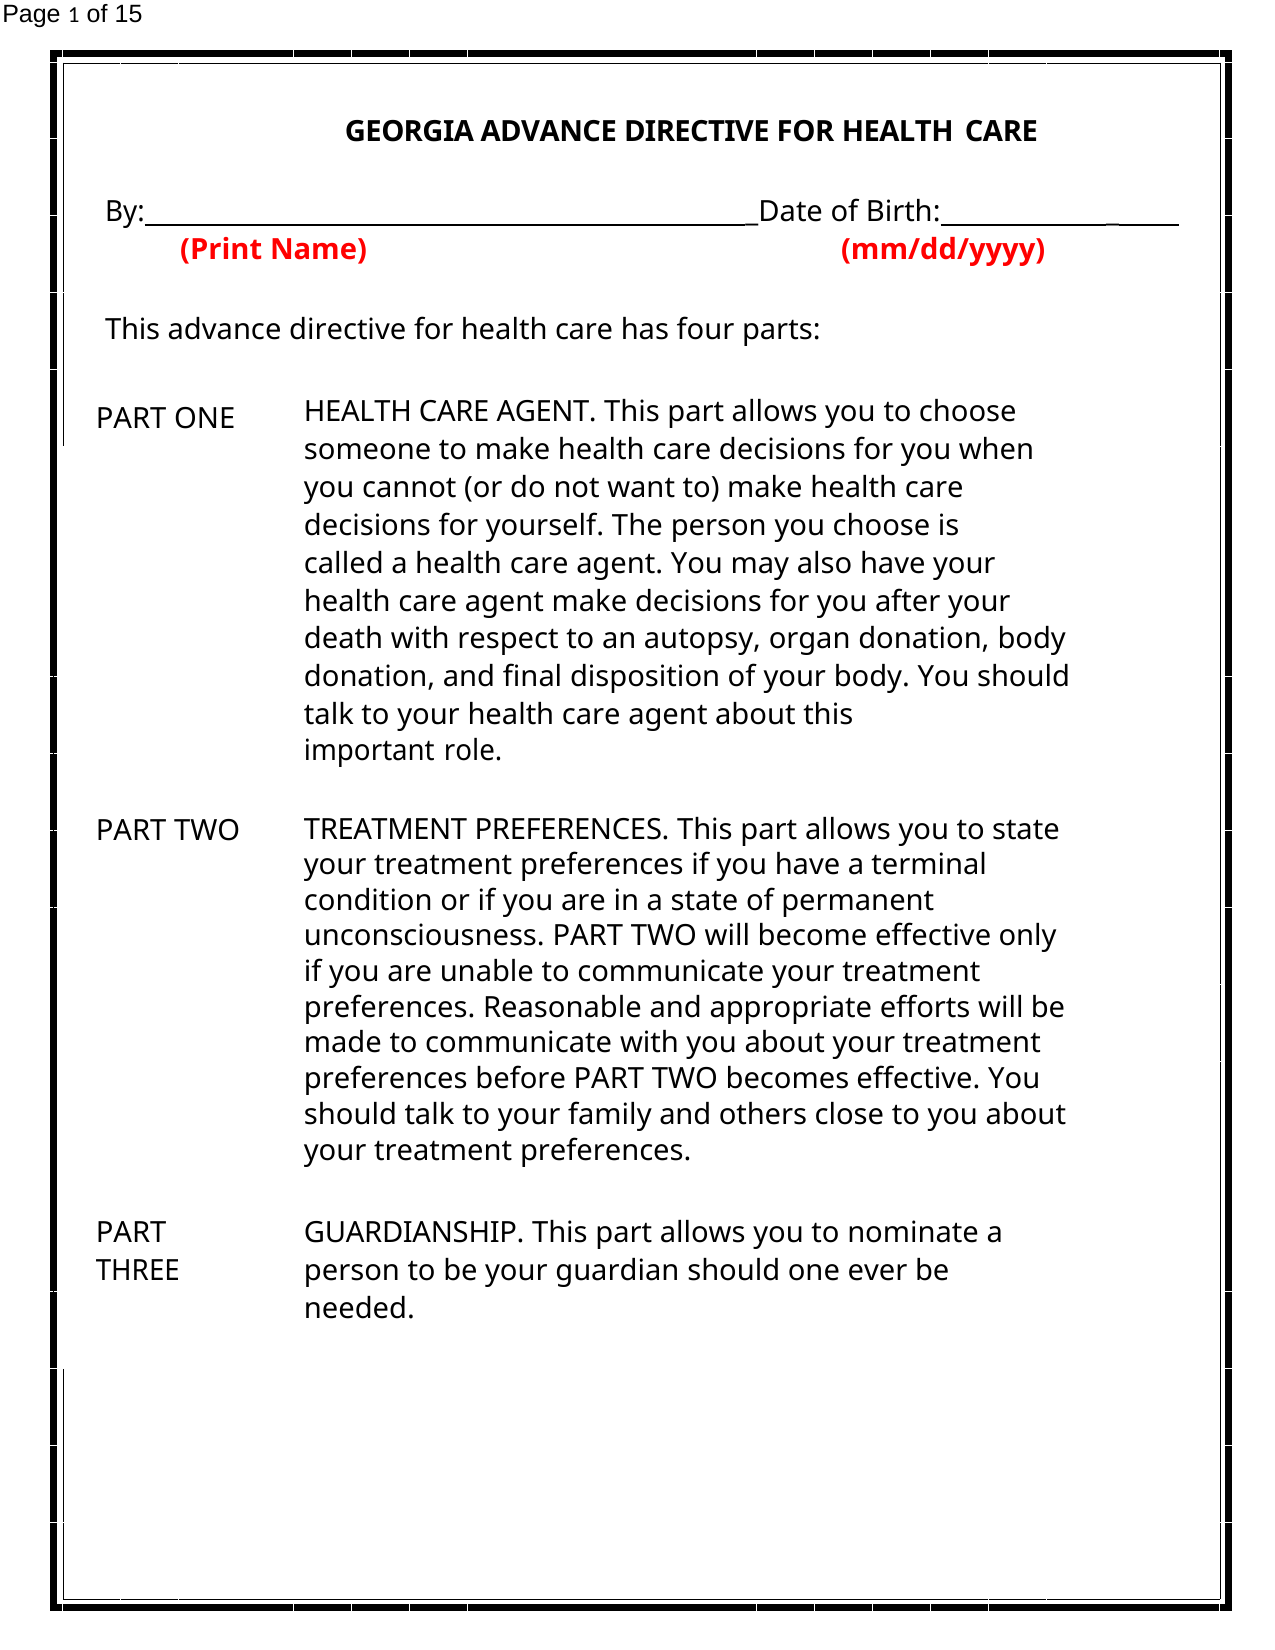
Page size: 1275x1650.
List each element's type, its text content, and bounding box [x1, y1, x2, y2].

table_cell PART TWO [54, 794, 285, 1190]
table_cell GUARDIANSHIP. This part allows you to nominate a person to be your guardian should one ever be needed. [285, 1190, 1096, 1329]
table_cell TREATMENT PREFERENCES. This part allows you to state your treatment preferences if you have a terminal condition or if you are in a state of permanent unconsciousness. PART TWO will become effective only if you are unable to communicate your treatment preferences. Reasonable and appropriate efforts will be made to communicate with you about your treatment preferences before PART TWO becomes effective. You should talk to your family and others close to you about your treatment preferences. [285, 794, 1096, 1190]
subtitle GEORGIA ADVANCE DIRECTIVE FOR HEALTH CARE [209, 108, 1174, 150]
text This advance directive for health care has four parts: [105, 308, 1174, 348]
table_cell PART THREE [54, 1190, 285, 1329]
text By: _Date of Birth: _ (Print Name) (mm/dd/yyyy) [105, 191, 1174, 267]
table_header PART ONE [54, 389, 285, 793]
table_header HEALTH CARE AGENT. This part allows you to choose someone to make health care decisions for you when you cannot (or do not want to) make health care decisions for yourself. The person you choose is called a health care agent. You may also have your health care agent make decisions for you after your death with respect to an autopsy, organ donation, body donation, and final disposition of your body. You should talk to your health care agent about this important role. [285, 389, 1096, 793]
